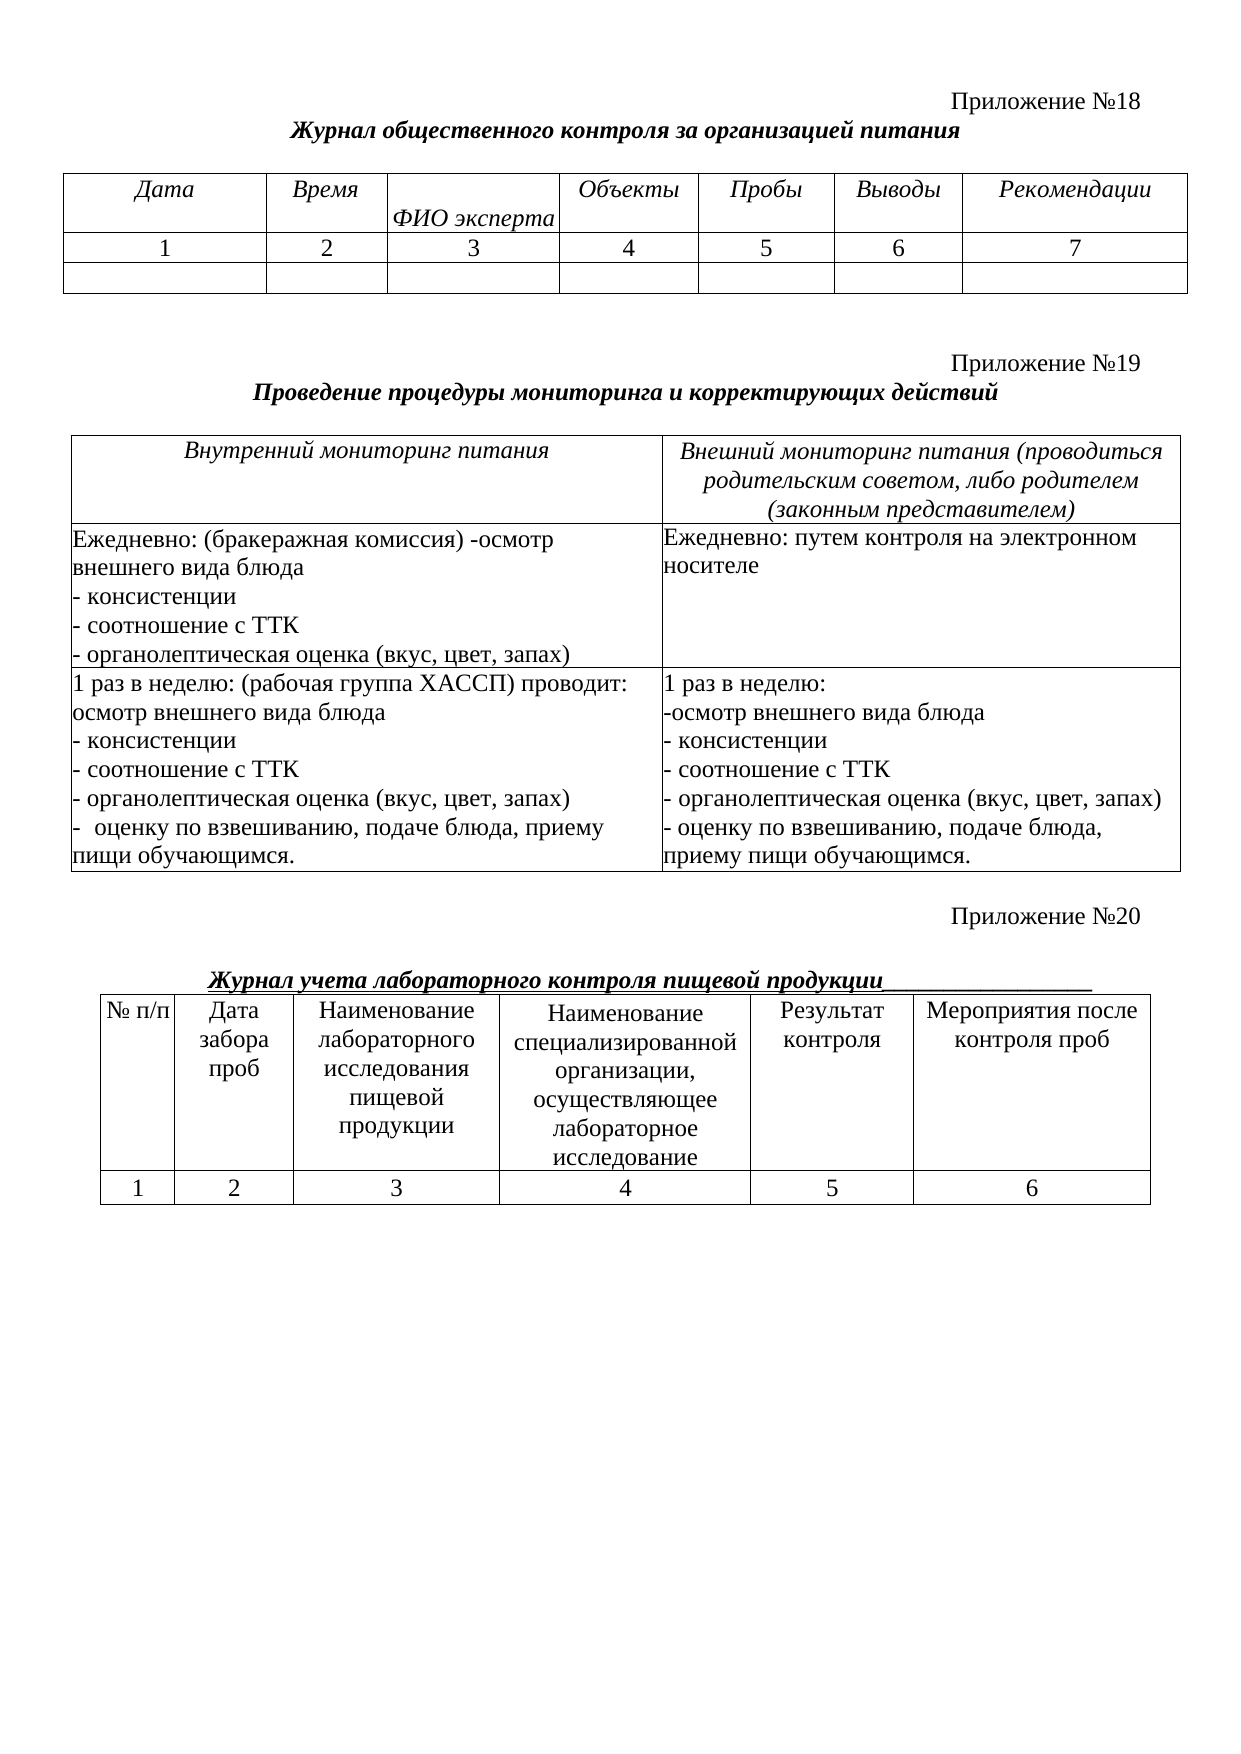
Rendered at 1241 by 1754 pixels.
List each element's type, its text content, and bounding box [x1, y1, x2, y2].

table_cell Ежедневно: путем контроля на электронном носителе [663, 524, 1180, 667]
table_header Мероприятия после контроля проб [914, 995, 1150, 1170]
text Приложение №20 [951, 901, 1203, 930]
table_cell 3 [294, 1171, 499, 1203]
table_header Результат контроля [751, 995, 913, 1170]
table_cell [64, 263, 266, 293]
table_header Время [267, 174, 387, 232]
table_cell 7 [963, 233, 1187, 262]
table_cell [963, 263, 1187, 293]
table_cell 5 [751, 1171, 913, 1203]
text Приложение №18 [951, 86, 1203, 115]
table_header Дата забора проб [175, 995, 293, 1170]
table_cell [267, 263, 387, 293]
table_header № п/п [101, 995, 174, 1170]
text Журнал учета лабораторного контроля пищевой продукции [208, 966, 1203, 994]
table_cell 3 [388, 233, 559, 262]
table_cell 1 [101, 1171, 174, 1203]
table_cell [835, 263, 962, 293]
table_header Наименование лабораторного исследования пищевой продукции [294, 995, 499, 1170]
table_cell 1 раз в неделю: -осмотр внешнего вида блюда консистенции соотношение с ТТК органолептическая оценка (вкус, цвет, запах) оценку по взвешиванию, подаче блюда, приему пищи обучающимся. [663, 668, 1180, 871]
table_cell Ежедневно: (бракеражная комиссия) -осмотр внешнего вида блюда консистенции соотношение с ТТК органолептическая оценка (вкус, цвет, запах) [72, 524, 662, 667]
table_header Наименование специализированной организации, осуществляющее лабораторное исследование [500, 995, 750, 1170]
table_cell 6 [835, 233, 962, 262]
table_cell [388, 263, 559, 293]
table_cell 5 [699, 233, 834, 262]
table_cell 1 [64, 233, 266, 262]
table_header Дата [64, 174, 266, 232]
table_cell [560, 263, 698, 293]
table_header Пробы [699, 174, 834, 232]
text Приложение №19 [951, 348, 1203, 377]
table_cell 4 [500, 1171, 750, 1203]
table_cell [699, 263, 834, 293]
table_header ФИО эксперта [388, 174, 559, 232]
table_header Внутренний мониторинг питания [72, 436, 662, 523]
text Проведение процедуры мониторинга и корректирующих действий [48, 377, 1203, 405]
table_cell 6 [914, 1171, 1150, 1203]
table_header Внешний мониторинг питания (проводиться родительским советом, либо родителем (законным представителем) [663, 436, 1180, 523]
table_header Выводы [835, 174, 962, 232]
text Журнал общественного контроля за организацией питания [48, 115, 1203, 143]
table_cell 4 [560, 233, 698, 262]
table_header Рекомендации [963, 174, 1187, 232]
table_cell 2 [175, 1171, 293, 1203]
table_cell 1 раз в неделю: (рабочая группа ХАССП) проводит: осмотр внешнего вида блюда консистенции соотношение с ТТК органолептическая оценка (вкус, цвет, запах) оценку по взвешиванию, подаче блюда, приему пищи обучающимся. [72, 668, 662, 871]
table_header Объекты [560, 174, 698, 232]
table_cell 2 [267, 233, 387, 262]
